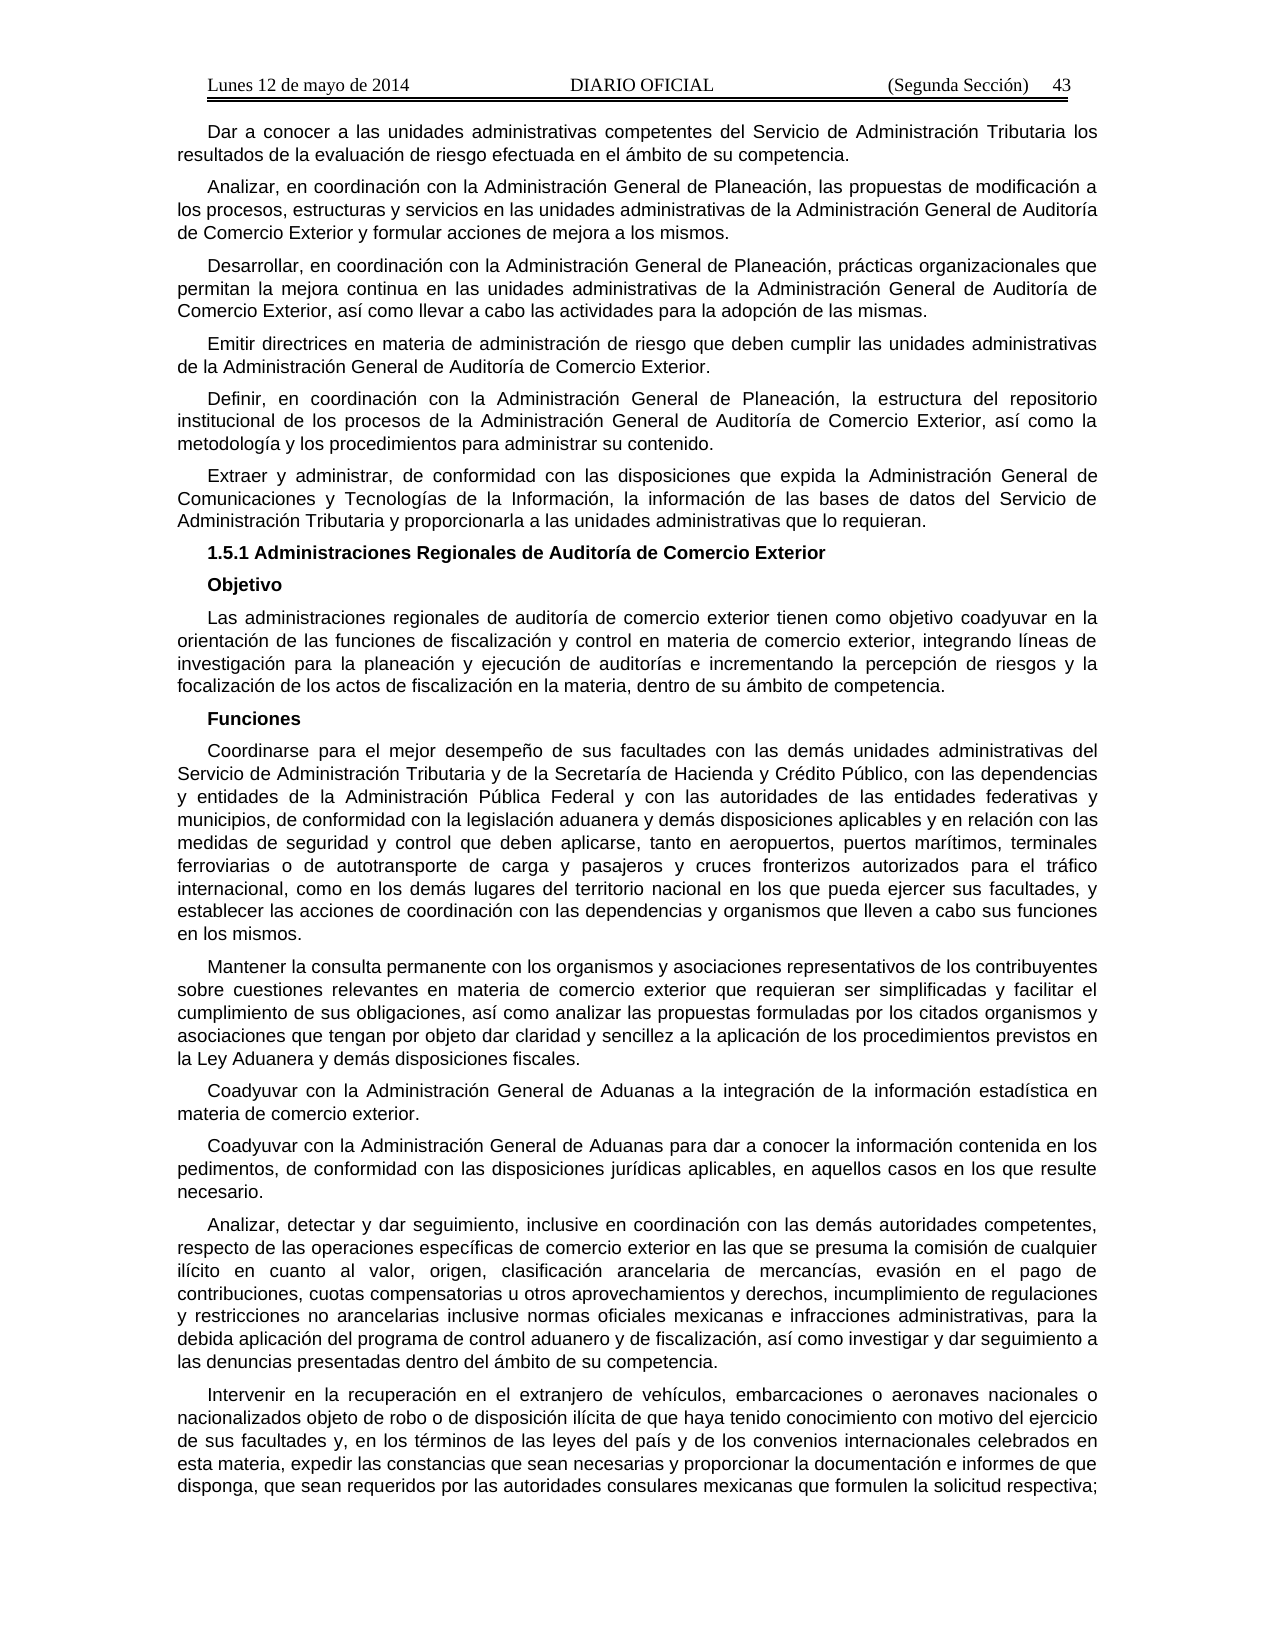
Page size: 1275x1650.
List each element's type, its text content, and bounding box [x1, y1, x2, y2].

text Coordinarse para el mejor desempeño de sus facultades con las demás unidades administrativas del Servicio de Administración Tributaria y de la Secretaría de Hacienda y Crédito Público, con las dependencias y entidades de la Administración Pública Federal y con las autoridades de las entidades federativas y municipios, de conformidad con la legislación aduanera y demás disposiciones aplicables y en relación con las medidas de seguridad y control que deben aplicarse, tanto en aeropuertos, puertos marítimos, terminales ferroviarias o de autotransporte de carga y pasajeros y cruces fronterizos autorizados para el tráfico internacional, como en los demás lugares del territorio nacional en los que pueda ejercer sus facultades, y establecer las acciones de coordinación con las dependencias y organismos que lleven a cabo sus funciones en los mismos. [177, 739, 1098, 945]
text Analizar, detectar y dar seguimiento, inclusive en coordinación con las demás autoridades competentes, respecto de las operaciones específicas de comercio exterior en las que se presuma la comisión de cualquier ilícito en cuanto al valor, origen, clasificación arancelaria de mercancías, evasión en el pago de contribuciones, cuotas compensatorias u otros aprovechamientos y derechos, incumplimiento de regulaciones y restricciones no arancelarias inclusive normas oficiales mexicanas e infracciones administrativas, para la debida aplicación del programa de control aduanero y de fiscalización, así como investigar y dar seguimiento a las denuncias presentadas dentro del ámbito de su competencia. [177, 1213, 1098, 1373]
text Extraer y administrar, de conformidad con las disposiciones que expida la Administración General de Comunicaciones y Tecnologías de la Información, la información de las bases de datos del Servicio de Administración Tributaria y proporcionarla a las unidades administrativas que lo requieran. [177, 464, 1098, 532]
text Analizar, en coordinación con la Administración General de Planeación, las propuestas de modificación a los procesos, estructuras y servicios en las unidades administrativas de la Administración General de Auditoría de Comercio Exterior y formular acciones de mejora a los mismos. [177, 175, 1098, 244]
text Emitir directrices en materia de administración de riesgo que deben cumplir las unidades administrativas de la Administración General de Auditoría de Comercio Exterior. [177, 332, 1098, 378]
text Definir, en coordinación con la Administración General de Planeación, la estructura del repositorio institucional de los procesos de la Administración General de Auditoría de Comercio Exterior, así como la metodología y los procedimientos para administrar su contenido. [177, 387, 1098, 455]
text Mantener la consulta permanente con los organismos y asociaciones representativos de los contribuyentes sobre cuestiones relevantes en materia de comercio exterior que requieran ser simplificadas y facilitar el cumplimiento de sus obligaciones, así como analizar las propuestas formuladas por los citados organismos y asociaciones que tengan por objeto dar claridad y sencillez a la aplicación de los procedimientos previstos en la Ley Aduanera y demás disposiciones fiscales. [177, 955, 1098, 1069]
text Objetivo [177, 574, 1098, 596]
text Funciones [177, 707, 1098, 729]
text Coadyuvar con la Administración General de Aduanas a la integración de la información estadística en materia de comercio exterior. [177, 1079, 1098, 1125]
text Desarrollar, en coordinación con la Administración General de Planeación, prácticas organizacionales que permitan la mejora continua en las unidades administrativas de la Administración General de Auditoría de Comercio Exterior, así como llevar a cabo las actividades para la adopción de las mismas. [177, 254, 1098, 322]
text Dar a conocer a las unidades administrativas competentes del Servicio de Administración Tributaria los resultados de la evaluación de riesgo efectuada en el ámbito de su competencia. [177, 120, 1098, 166]
text Las administraciones regionales de auditoría de comercio exterior tienen como objetivo coadyuvar en la orientación de las funciones de fiscalización y control en materia de comercio exterior, integrando líneas de investigación para la planeación y ejecución de auditorías e incrementando la percepción de riesgos y la focalización de los actos de fiscalización en la materia, dentro de su ámbito de competencia. [177, 606, 1098, 697]
text Coadyuvar con la Administración General de Aduanas para dar a conocer la información contenida en los pedimentos, de conformidad con las disposiciones jurídicas aplicables, en aquellos casos en los que resulte necesario. [177, 1134, 1098, 1203]
text 1.5.1 Administraciones Regionales de Auditoría de Comercio Exterior [177, 542, 1098, 564]
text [177, 1383, 1098, 1497]
